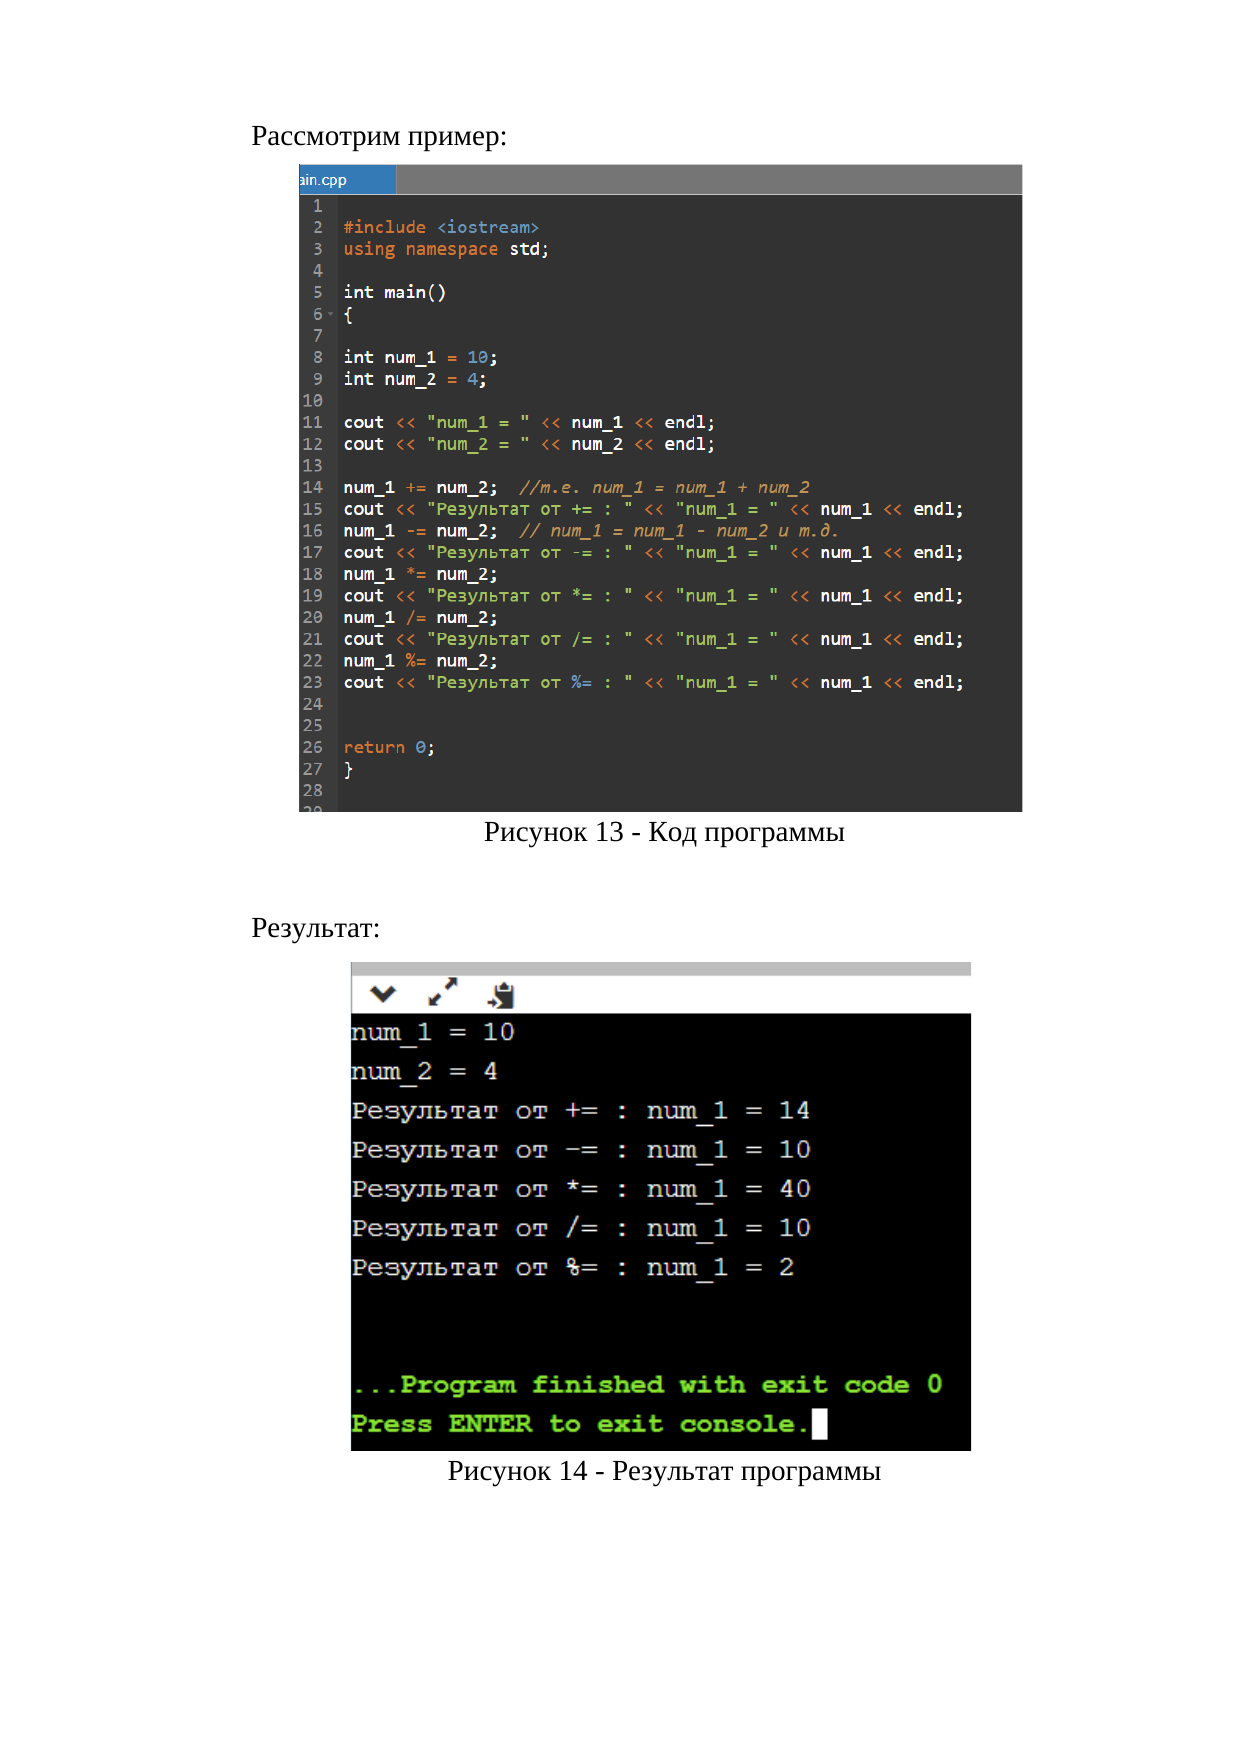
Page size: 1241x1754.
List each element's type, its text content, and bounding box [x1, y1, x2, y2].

text Рассмотрим пример: [177, 118, 1152, 152]
picture [350, 962, 972, 1451]
picture [299, 164, 1023, 812]
text Результат: [177, 910, 1152, 943]
